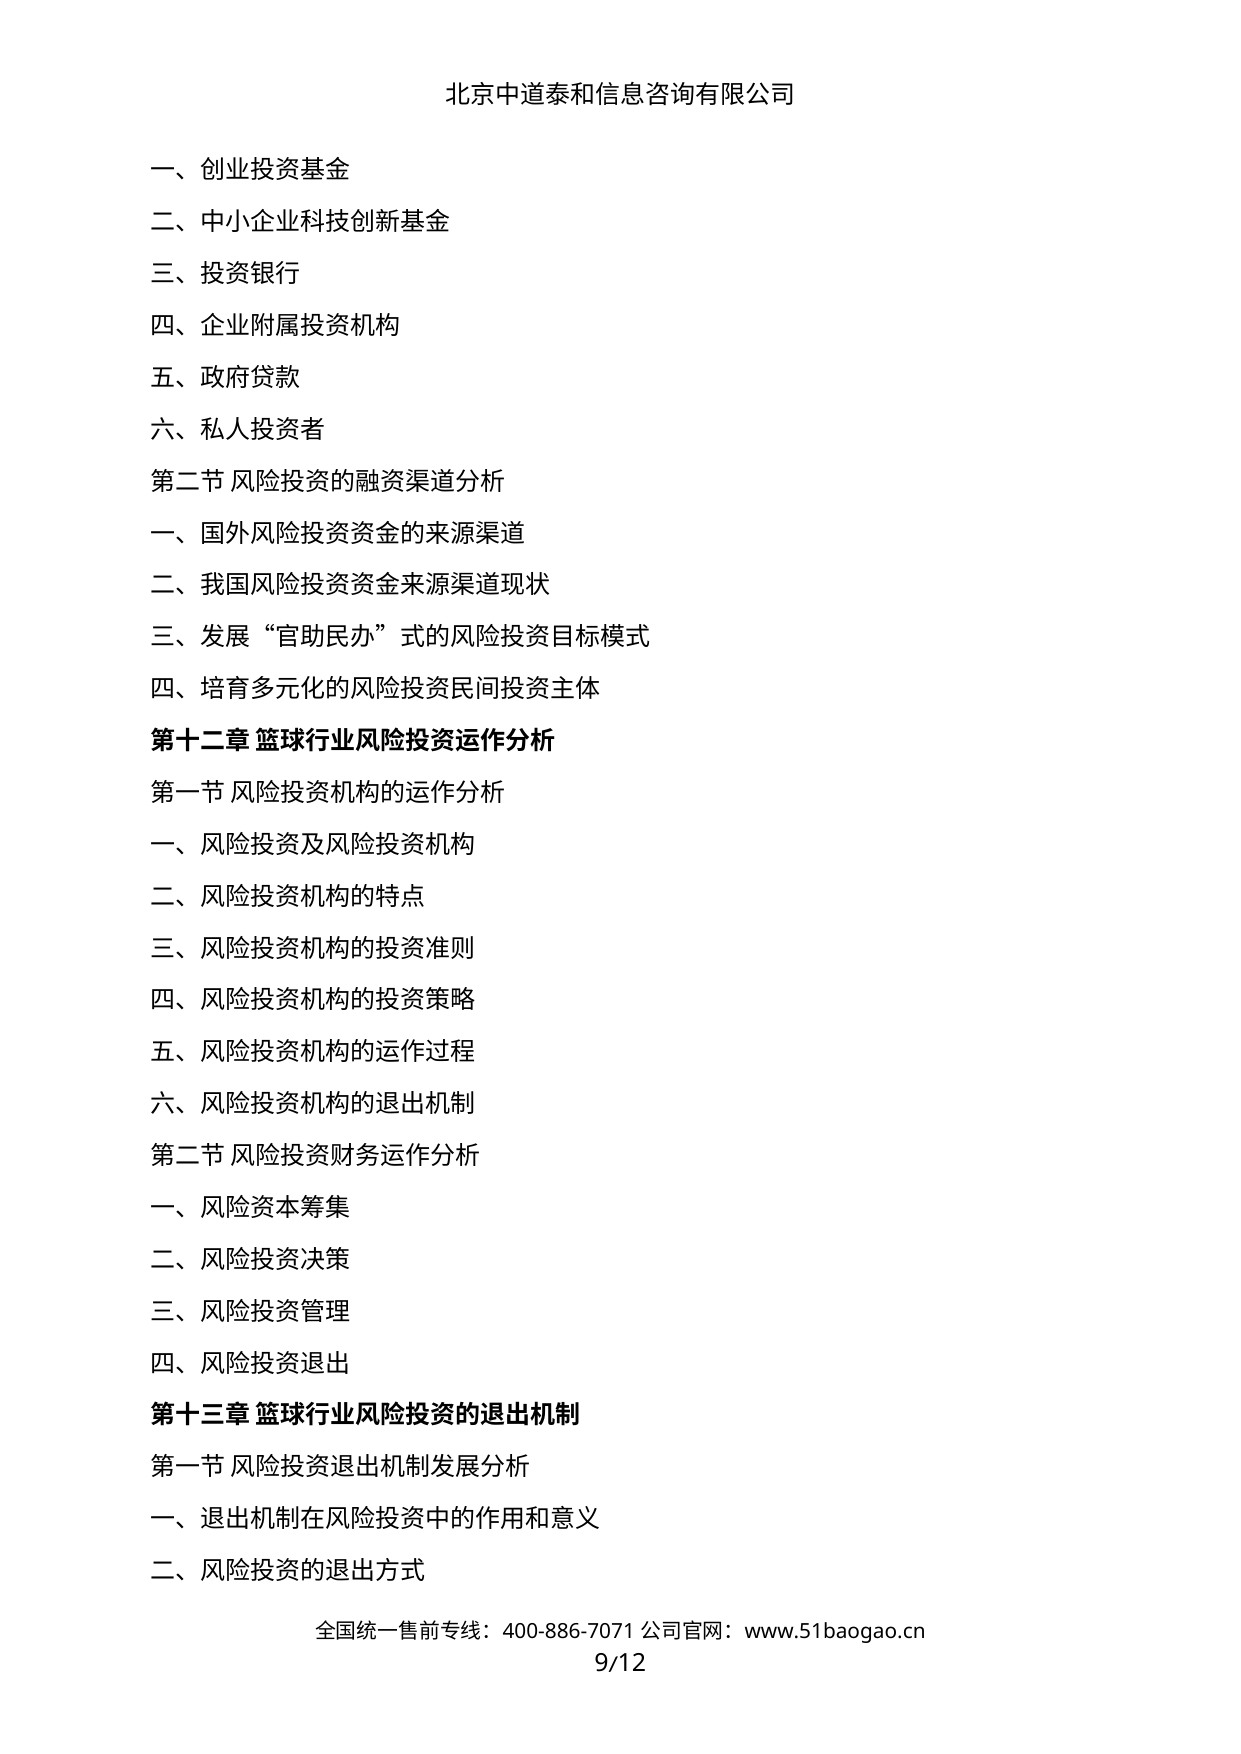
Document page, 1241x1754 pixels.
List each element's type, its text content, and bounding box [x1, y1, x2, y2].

text 五、风险投资机构的运作过程 [150, 1032, 1090, 1068]
text 一、风险投资及风险投资机构 [150, 824, 1090, 861]
text 第十三章 篮球行业风险投资的退出机制 [150, 1395, 1090, 1431]
text 一、退出机制在风险投资中的作用和意义 [150, 1499, 1090, 1535]
text 四、企业附属投资机构 [150, 306, 1090, 342]
text 三、发展“官助民办”式的风险投资目标模式 [150, 617, 1090, 653]
text 一、国外风险投资资金的来源渠道 [150, 513, 1090, 549]
text 一、风险资本筹集 [150, 1187, 1090, 1224]
text 第二节 风险投资的融资渠道分析 [150, 461, 1090, 497]
text 第一节 风险投资机构的运作分析 [150, 772, 1090, 809]
text 六、私人投资者 [150, 409, 1090, 446]
text 二、风险投资机构的特点 [150, 876, 1090, 912]
text 二、中小企业科技创新基金 [150, 202, 1090, 238]
text 三、风险投资机构的投资准则 [150, 928, 1090, 964]
text 二、我国风险投资资金来源渠道现状 [150, 565, 1090, 601]
text 第一节 风险投资退出机制发展分析 [150, 1447, 1090, 1483]
text 第二节 风险投资财务运作分析 [150, 1136, 1090, 1172]
text 二、风险投资决策 [150, 1239, 1090, 1276]
text 五、政府贷款 [150, 357, 1090, 394]
text 一、创业投资基金 [150, 150, 1090, 186]
text 四、培育多元化的风险投资民间投资主体 [150, 669, 1090, 705]
text 四、风险投资机构的投资策略 [150, 980, 1090, 1016]
text 三、投资银行 [150, 254, 1090, 290]
text 三、风险投资管理 [150, 1291, 1090, 1327]
text 四、风险投资退出 [150, 1343, 1090, 1379]
text 六、风险投资机构的退出机制 [150, 1084, 1090, 1120]
text 二、风险投资的退出方式 [150, 1551, 1090, 1587]
text 第十二章 篮球行业风险投资运作分析 [150, 721, 1090, 757]
